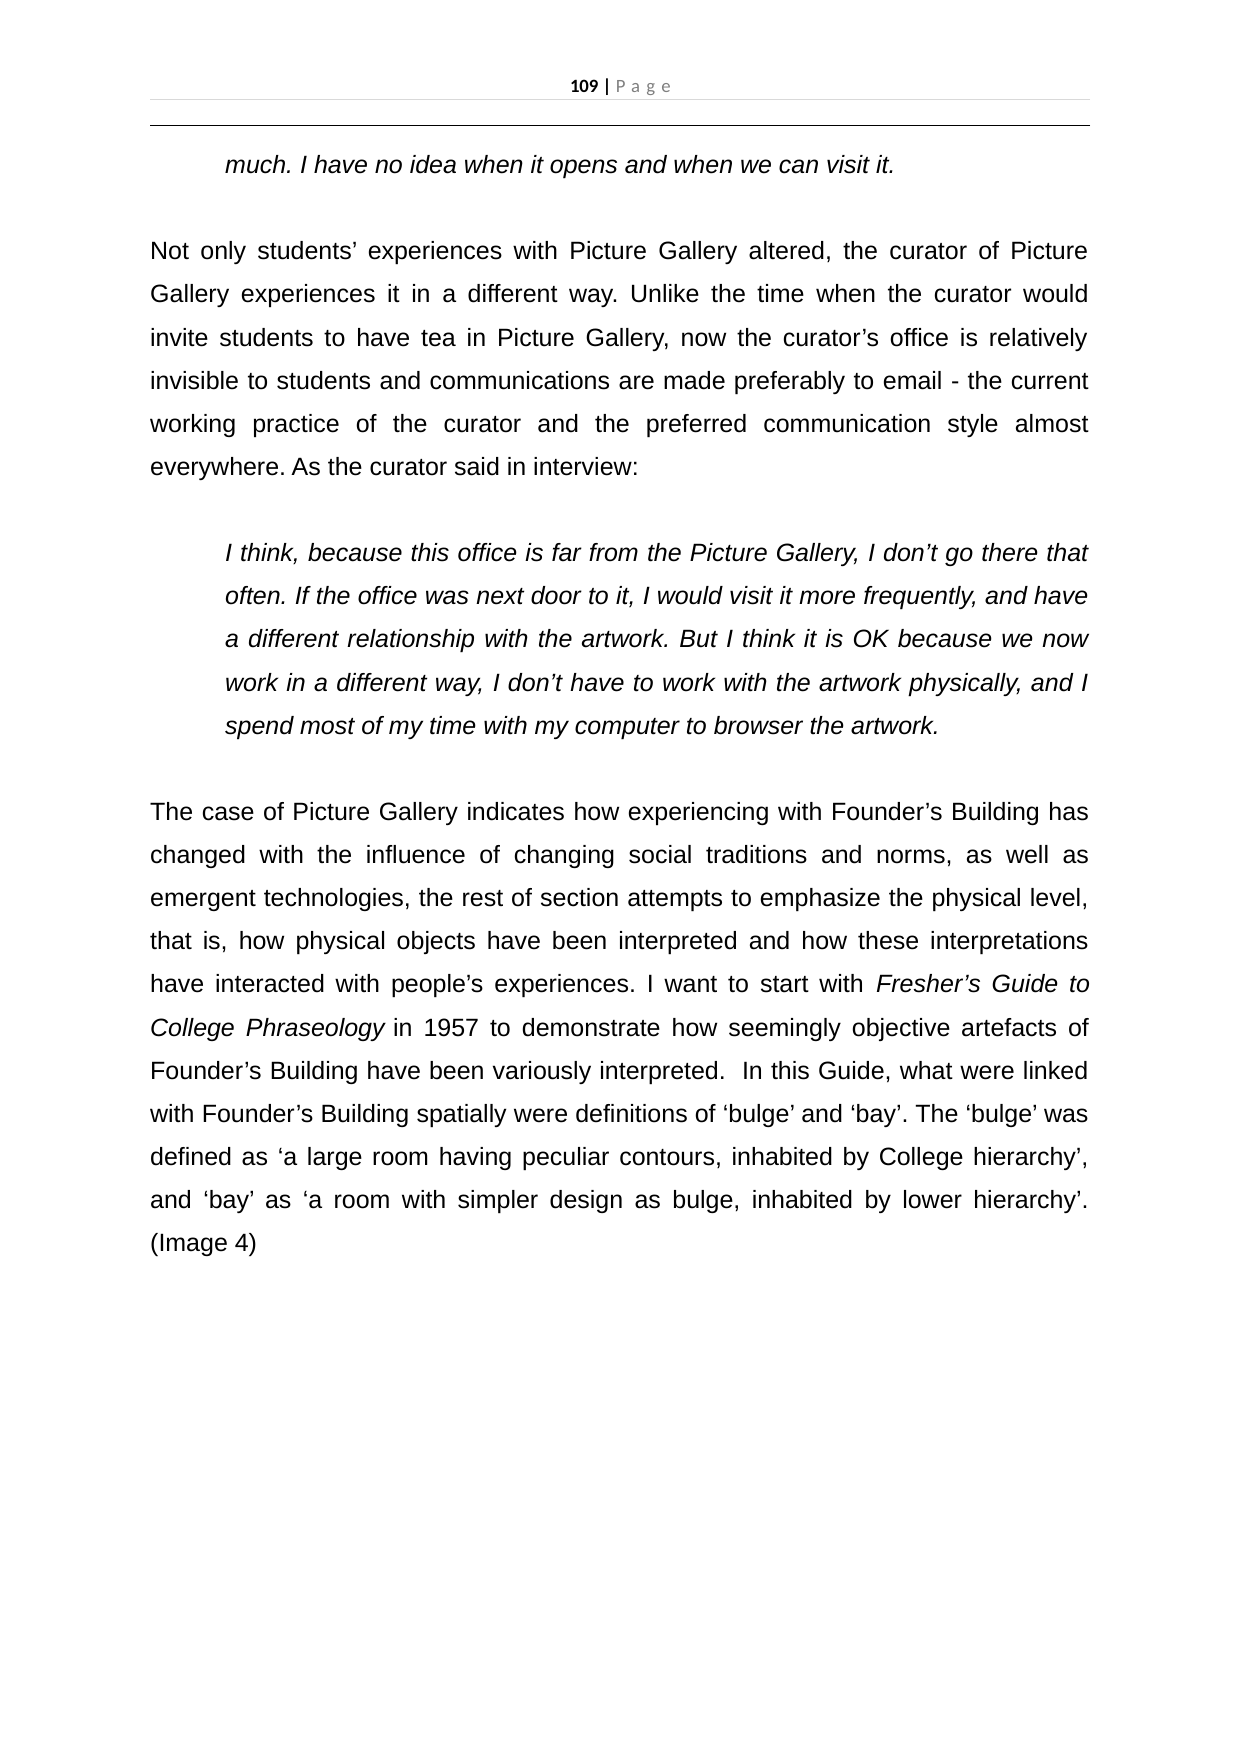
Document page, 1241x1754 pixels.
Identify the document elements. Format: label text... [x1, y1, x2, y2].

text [225, 150, 1090, 179]
text The case of Picture Gallery indicates how experiencing with Founder’s Building has changed with the influence of changing social traditions and norms, as well as emergent technologies, the rest of section attempts to emphasize the physical level, that is, how physical objects have been interpreted and how these interpretations have interacted with people’s experiences. I want to start with Fresher’s Guide to College Phraseology in 1957 to demonstrate how seemingly objective artefacts of Founder’s Building have been variously interpreted. In this Guide, what were linked with Founder’s Building spatially were definitions of ‘bulge’ and ‘bay’. The ‘bulge’ was defined as ‘a large room having peculiar contours, inhabited by College hierarchy’, and ‘bay’ as ‘a room with simpler design as bulge, inhabited by lower hierarchy’. (Image 4) [150, 797, 1090, 1257]
text I think, because this office is far from the Picture Gallery, I don’t go there that often. If the office was next door to it, I would visit it more frequently, and have a different relationship with the artwork. But I think it is OK because we now work in a different way, I don’t have to work with the artwork physically, and I spend most of my time with my computer to browser the artwork. [225, 538, 1090, 739]
text Not only students’ experiences with Picture Gallery altered, the curator of Picture Gallery experiences it in a different way. Unlike the time when the curator would invite students to have tea in Picture Gallery, now the curator’s office is relatively invisible to students and communications are made preferably to email - the current working practice of the curator and the preferred communication style almost everywhere. As the curator said in interview: [150, 236, 1090, 481]
